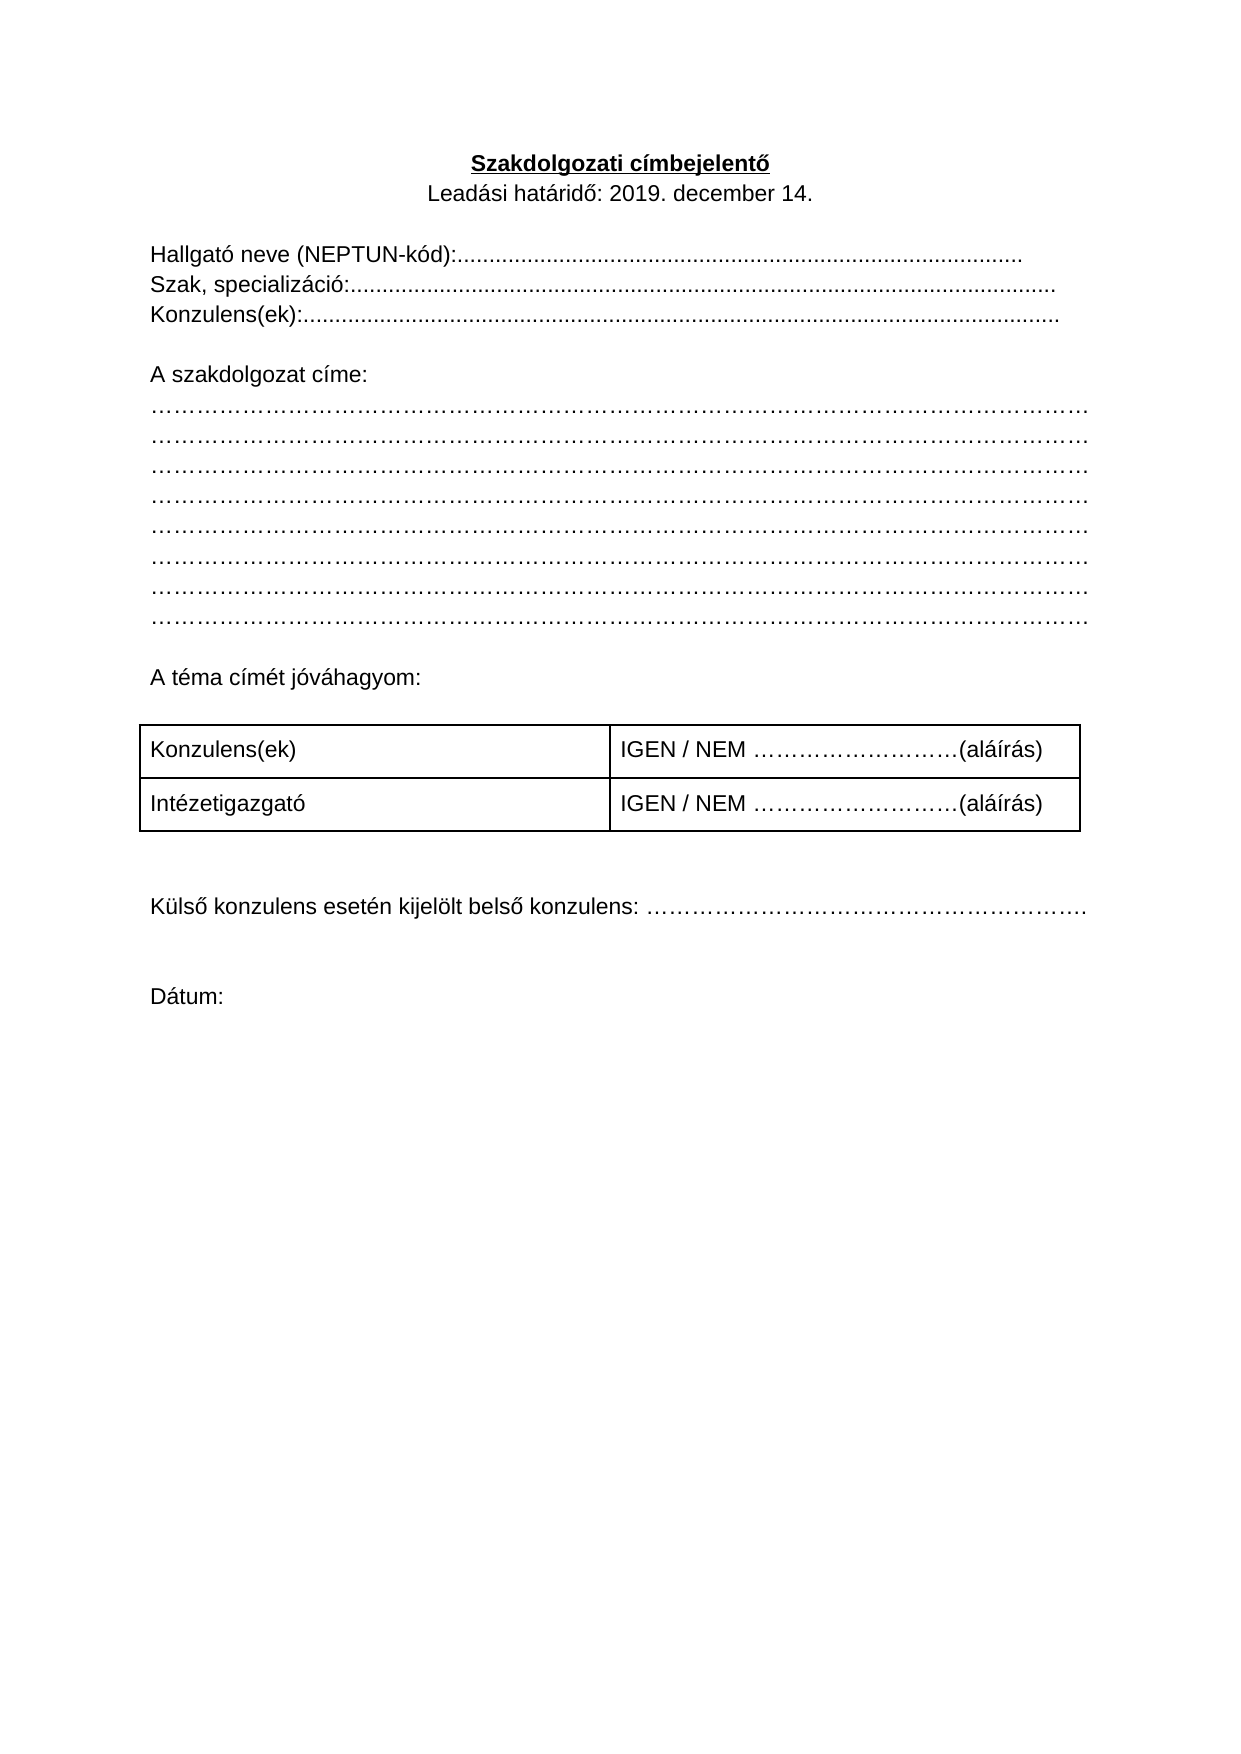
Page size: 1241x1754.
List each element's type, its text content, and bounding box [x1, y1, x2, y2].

table_header Konzulens(ek) [141, 726, 609, 777]
text A téma címét jóváhagyom: [150, 663, 1090, 690]
text Konzulens(ek):....................................................................................................................... [150, 301, 1090, 327]
text Hallgató neve (NEPTUN-kód):......................................................................................... [150, 241, 1090, 267]
table_header IGEN / NEM ………………………(aláírás) [611, 726, 1079, 777]
text Szakdolgozati címbejelentő [150, 150, 1090, 176]
table_cell IGEN / NEM ………………………(aláírás) [611, 779, 1079, 830]
text ………………………………………………………………………………………………………………………………………………………………………………………………………………………………………………………………………………………………………………………………………………………………………………………………………………………………………………………………………………………………………………………………………………………………………………………………………………………………………………………………………………………………………………………………………………………………………………………………………………………………………………………………………………………………………… [150, 392, 1090, 629]
text Szak, specializáció:............................................................................................................... [150, 271, 1090, 297]
text Leadási határidő: 2019. december 14. [150, 180, 1090, 207]
text A szakdolgozat címe: [150, 361, 1090, 388]
text Dátum: [150, 983, 1090, 1010]
text Külső konzulens esetén kijelölt belső konzulens: …………………………………………………. [150, 893, 1090, 919]
table_cell Intézetigazgató [141, 779, 609, 830]
